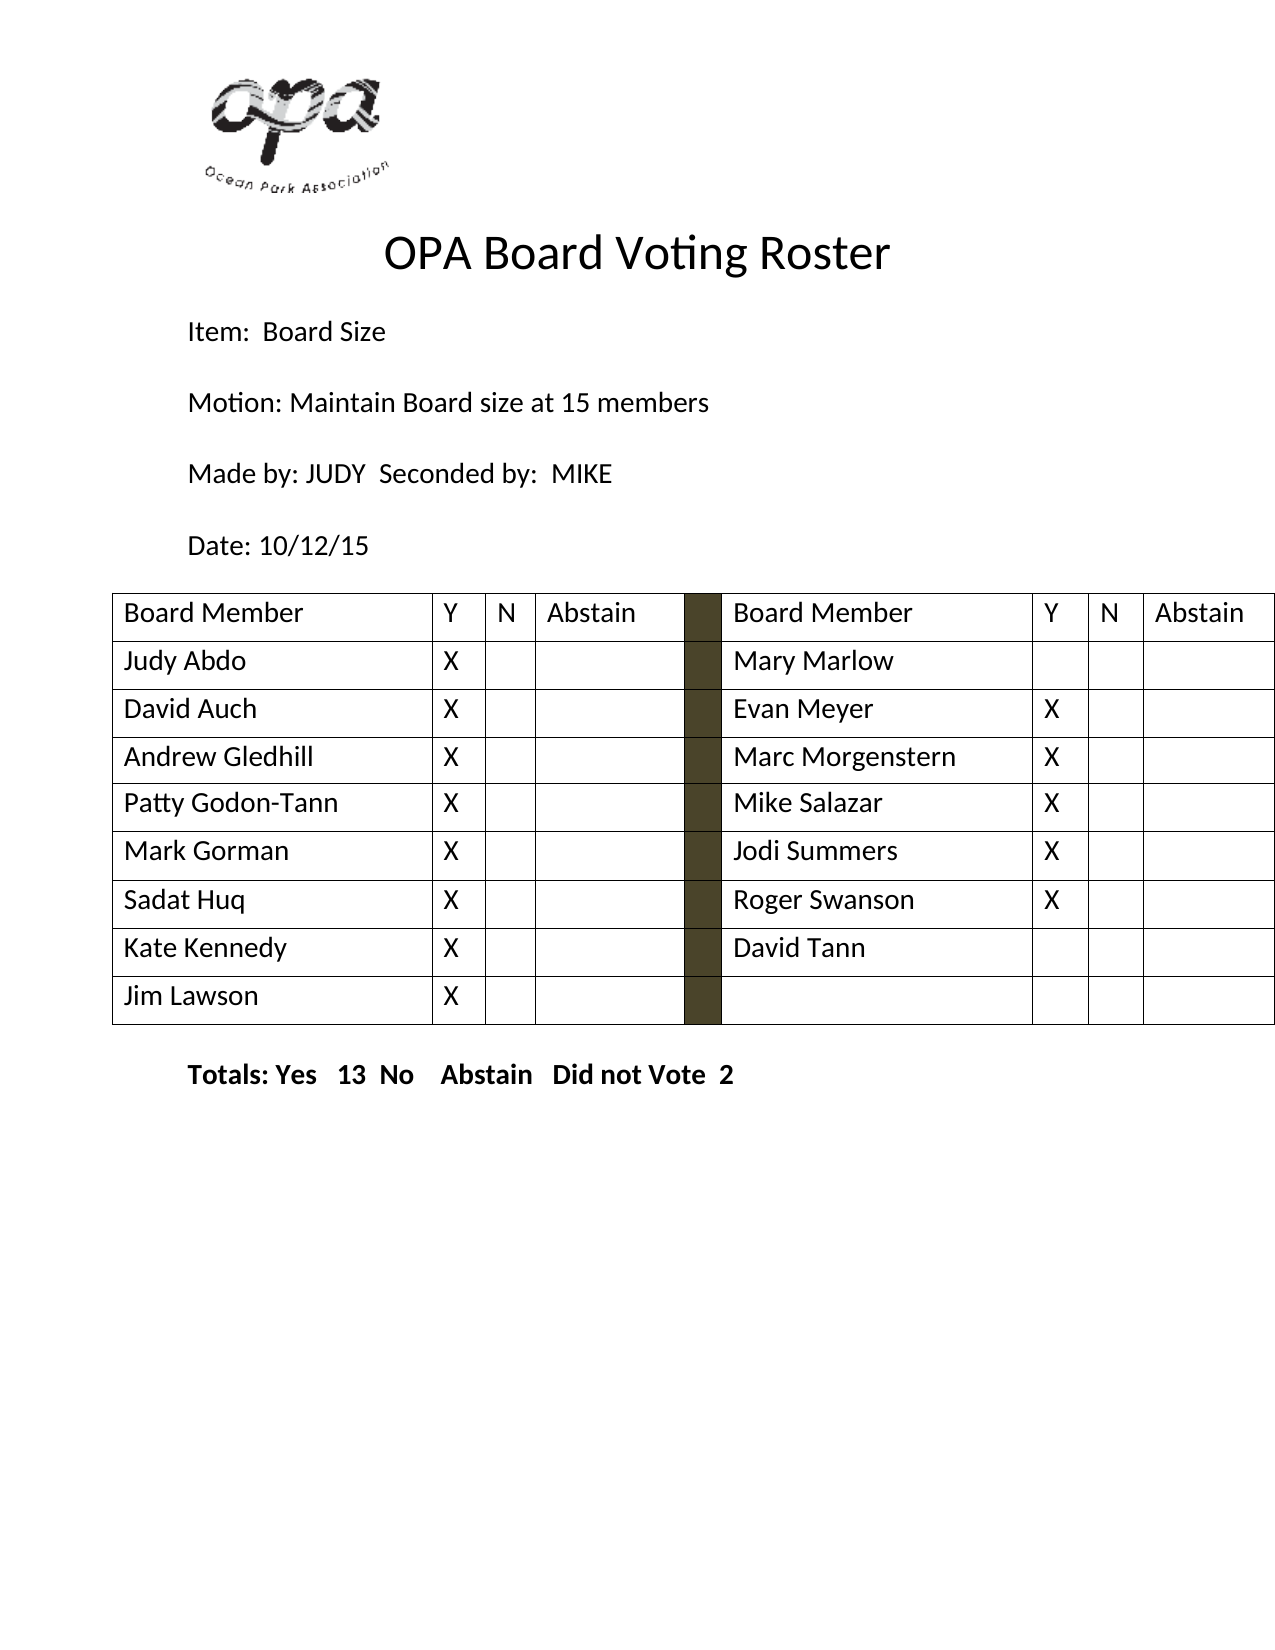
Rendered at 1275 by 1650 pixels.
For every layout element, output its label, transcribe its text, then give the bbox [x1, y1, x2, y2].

table_header Abstain [536, 594, 684, 641]
table_cell [536, 881, 684, 928]
text Date: 10/12/15 [187, 527, 1087, 562]
table_cell [685, 881, 721, 928]
table_cell [1144, 690, 1274, 737]
table_cell [486, 881, 535, 928]
table_header Y [433, 594, 485, 641]
table_cell [1144, 784, 1274, 831]
table_header Abstain [1144, 594, 1274, 641]
table_header Y [1033, 594, 1088, 641]
table_cell [536, 690, 684, 737]
table_cell [1089, 977, 1143, 1024]
table_cell X [1033, 832, 1088, 880]
table_cell [536, 738, 684, 783]
table_cell Patty Godon-Tann [113, 784, 432, 831]
table_cell [685, 832, 721, 880]
table_cell [722, 977, 1032, 1024]
table_cell X [433, 784, 485, 831]
table_cell [1089, 881, 1143, 928]
table_cell [1033, 642, 1088, 689]
table_cell [486, 738, 535, 783]
table_cell [536, 784, 684, 831]
table_cell [486, 642, 535, 689]
table_cell [685, 690, 721, 737]
table_header N [1089, 594, 1143, 641]
table_cell [486, 977, 535, 1024]
table_cell [486, 832, 535, 880]
table_cell X [1033, 784, 1088, 831]
table_cell Jim Lawson [113, 977, 432, 1024]
table_cell David Tann [722, 929, 1032, 976]
table_cell [1089, 690, 1143, 737]
text Totals: Yes 13 No Abstain Did not Vote 2 [187, 1056, 1087, 1091]
text Made by: JUDY Seconded by: MIKE [187, 455, 1087, 491]
table_cell Mike Salazar [722, 784, 1032, 831]
text Item: Board Size [187, 313, 1087, 348]
table_cell [685, 784, 721, 831]
table_cell [685, 738, 721, 783]
table_cell Jodi Summers [722, 832, 1032, 880]
table_cell [685, 977, 721, 1024]
table_cell [685, 642, 721, 689]
table_cell David Auch [113, 690, 432, 737]
table_cell Roger Swanson [722, 881, 1032, 928]
table_cell Mary Marlow [722, 642, 1032, 689]
table_cell [1089, 738, 1143, 783]
table_cell X [1033, 881, 1088, 928]
table_cell Judy Abdo [113, 642, 432, 689]
table_cell [1144, 642, 1274, 689]
table_cell Kate Kennedy [113, 929, 432, 976]
table_cell [486, 690, 535, 737]
table_cell X [433, 977, 485, 1024]
table_cell [1033, 929, 1088, 976]
table_cell [486, 929, 535, 976]
table_cell X [433, 881, 485, 928]
table_cell [1144, 977, 1274, 1024]
picture [187, 75, 433, 193]
table_cell Evan Meyer [722, 690, 1032, 737]
table_cell X [1033, 738, 1088, 783]
table_cell [1089, 832, 1143, 880]
table_cell [1089, 784, 1143, 831]
table_cell [1144, 738, 1274, 783]
table_cell [1144, 881, 1274, 928]
table_cell [536, 642, 684, 689]
table_header N [486, 594, 535, 641]
table_cell X [433, 929, 485, 976]
table_cell [1144, 929, 1274, 976]
table_cell X [433, 832, 485, 880]
table_cell X [433, 642, 485, 689]
table_cell [536, 929, 684, 976]
table_cell [1089, 929, 1143, 976]
text OPA Board Voting Roster [187, 221, 1087, 282]
table_cell [1033, 977, 1088, 1024]
table_header [685, 594, 721, 641]
table_cell X [433, 738, 485, 783]
table_cell X [1033, 690, 1088, 737]
table_cell X [433, 690, 485, 737]
table_cell Sadat Huq [113, 881, 432, 928]
table_cell [486, 784, 535, 831]
text Motion: Maintain Board size at 15 members [187, 384, 1087, 420]
table_cell [1089, 642, 1143, 689]
table_cell [1144, 832, 1274, 880]
table_header Board Member [113, 594, 432, 641]
table_cell [685, 929, 721, 976]
table_cell Marc Morgenstern [722, 738, 1032, 783]
table_cell [536, 832, 684, 880]
table_cell Mark Gorman [113, 832, 432, 880]
table_cell [536, 977, 684, 1024]
table_header Board Member [722, 594, 1032, 641]
table_cell Andrew Gledhill [113, 738, 432, 783]
